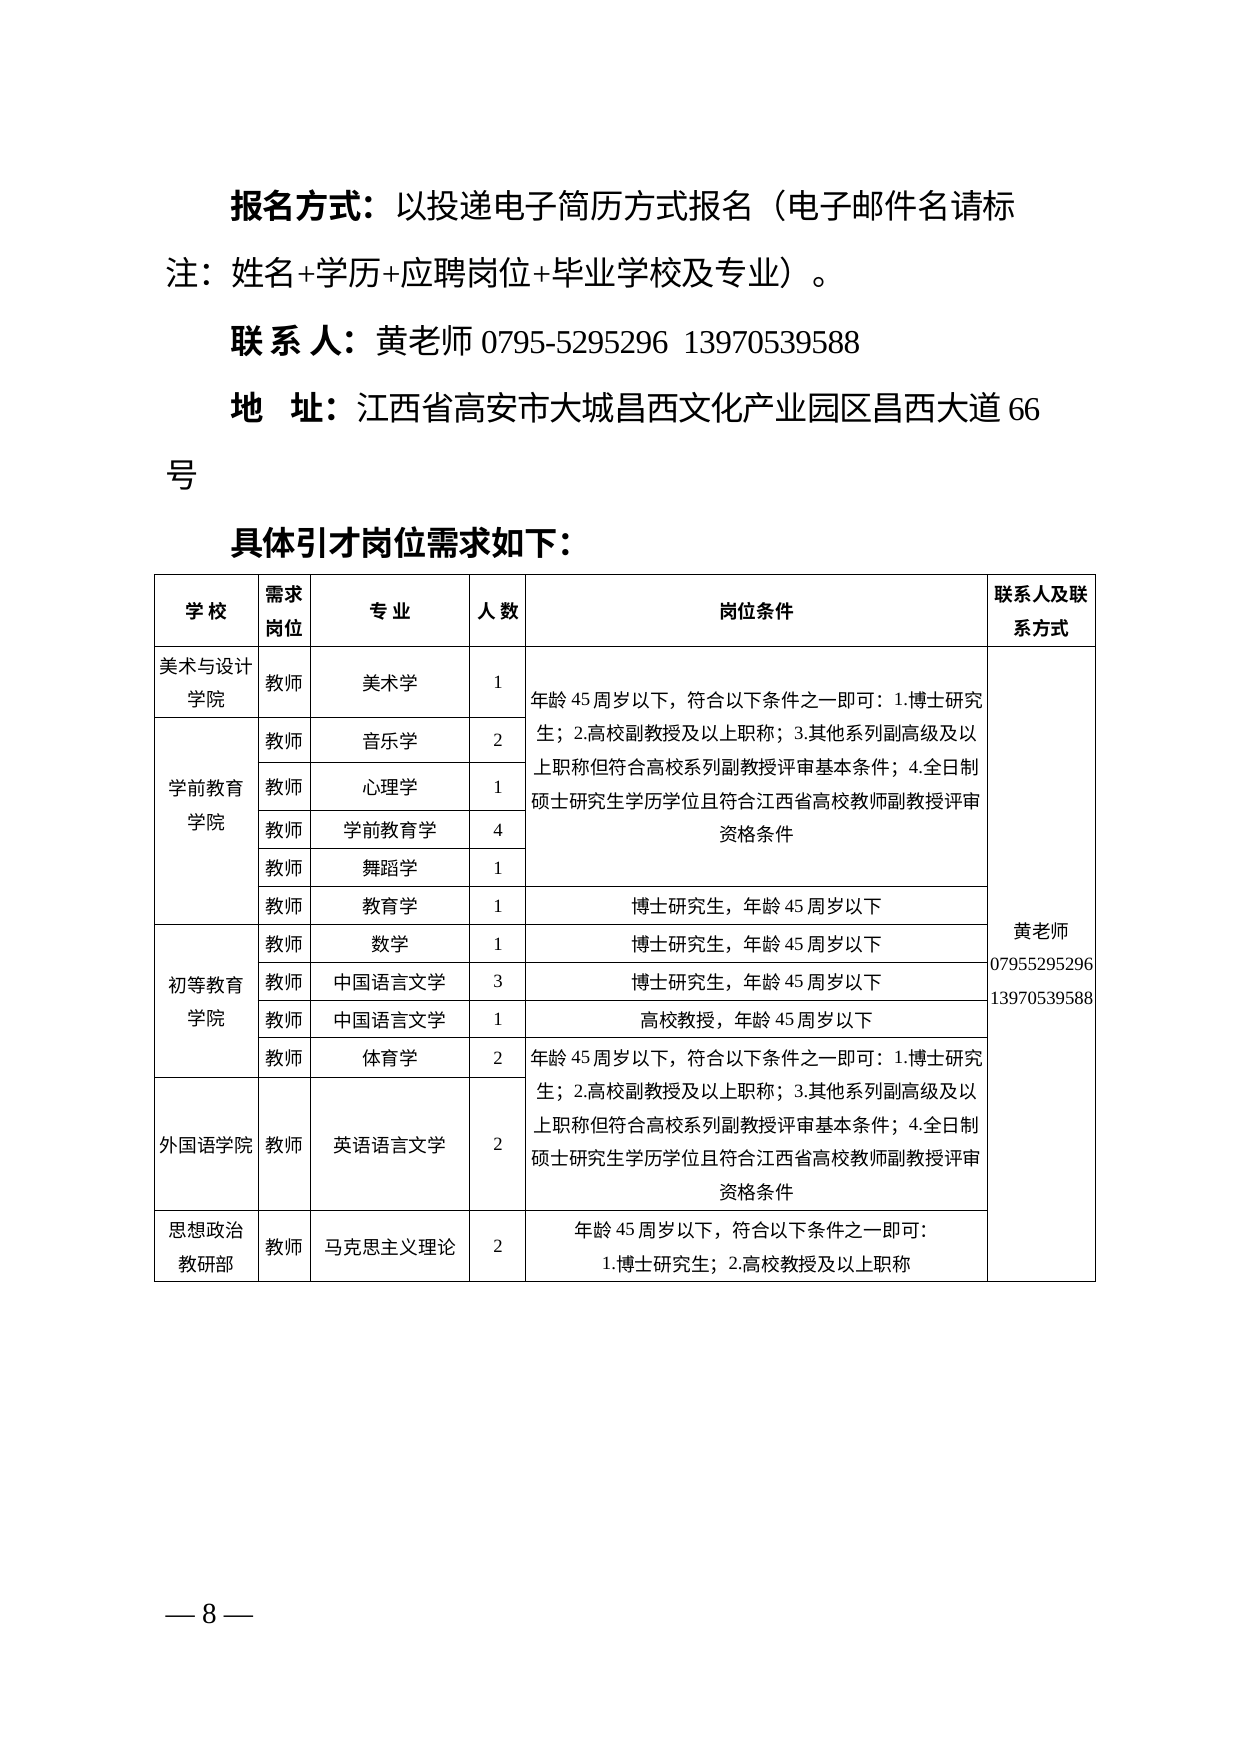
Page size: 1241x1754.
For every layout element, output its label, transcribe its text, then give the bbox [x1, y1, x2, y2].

table_cell 教师 [259, 1211, 310, 1281]
table_cell 2 [470, 1211, 525, 1281]
table_cell 教师 [259, 849, 310, 886]
table_cell 1 [470, 647, 525, 717]
table_cell 英语语言文学 [311, 1078, 469, 1210]
table_cell 1 [470, 763, 525, 810]
table_cell 教师 [259, 647, 310, 717]
table_cell 2 [470, 718, 525, 762]
table_cell 中国语言文学 [311, 1001, 469, 1037]
table_cell 外国语学院 [155, 1078, 258, 1210]
table_header 学 校 [155, 575, 258, 646]
table_cell 教师 [259, 887, 310, 924]
table_cell 年龄45周岁以下，符合以下条件之一即可： 1.博士研究生；2.高校教授及以上职称 [526, 1211, 987, 1281]
text 具体引才岗位需求如下： [165, 507, 1075, 574]
table_cell 教师 [259, 1078, 310, 1210]
table_cell 3 [470, 963, 525, 999]
table_header 专 业 [311, 575, 469, 646]
table_cell 数学 [311, 925, 469, 962]
text 报名方式：以投递电子简历方式报名（电子邮件名请标注：姓名+学历+应聘岗位+毕业学校及专业）。 [165, 170, 1075, 305]
table_cell 教师 [259, 718, 310, 762]
table_cell 初等教育 学院 [155, 925, 258, 1077]
table_cell 教育学 [311, 887, 469, 924]
table_cell 学前教育 学院 [155, 718, 258, 924]
table_cell 黄老师 07955295296 13970539588 [988, 647, 1095, 1281]
table_cell 音乐学 [311, 718, 469, 762]
table_header 联系人及联系方式 [988, 575, 1095, 646]
table_cell 中国语言文学 [311, 963, 469, 999]
table_cell 博士研究生，年龄45周岁以下 [526, 887, 987, 924]
table_cell 博士研究生，年龄45周岁以下 [526, 925, 987, 962]
table_cell 教师 [259, 811, 310, 848]
table_cell 1 [470, 887, 525, 924]
table_cell 年龄45周岁以下，符合以下条件之一即可：1.博士研究生；2.高校副教授及以上职称；3.其他系列副高级及以上职称但符合高校系列副教授评审基本条件；4.全日制硕士研究生学历学位且符合江西省高校教师副教授评审资格条件 [526, 1038, 987, 1210]
table_cell 马克思主义理论 [311, 1211, 469, 1281]
table_cell 2 [470, 1078, 525, 1210]
table_cell 教师 [259, 1001, 310, 1037]
table_cell 博士研究生，年龄45周岁以下 [526, 963, 987, 999]
table_cell 美术学 [311, 647, 469, 717]
table_cell 1 [470, 849, 525, 886]
table_cell 4 [470, 811, 525, 848]
table_cell 年龄45周岁以下，符合以下条件之一即可：1.博士研究生；2.高校副教授及以上职称；3.其他系列副高级及以上职称但符合高校系列副教授评审基本条件；4.全日制硕士研究生学历学位且符合江西省高校教师副教授评审资格条件 [526, 647, 987, 886]
table_cell 美术与设计学院 [155, 647, 258, 717]
table_cell 思想政治 教研部 [155, 1211, 258, 1281]
table_cell 教师 [259, 763, 310, 810]
table_header 人 数 [470, 575, 525, 646]
table_cell 1 [470, 925, 525, 962]
table_cell 心理学 [311, 763, 469, 810]
table_cell 教师 [259, 963, 310, 999]
table_cell 1 [470, 1001, 525, 1037]
table_cell 教师 [259, 925, 310, 962]
table_header 岗位条件 [526, 575, 987, 646]
table_cell 舞蹈学 [311, 849, 469, 886]
table_cell 学前教育学 [311, 811, 469, 848]
text 联 系 人：黄老师 0795-5295296 13970539588‬ [165, 305, 1075, 372]
table_cell 高校教授，年龄45周岁以下 [526, 1001, 987, 1037]
text 地 址：江西省高安市大城昌西文化产业园区昌西大道66号 [165, 372, 1075, 507]
table_cell 体育学 [311, 1038, 469, 1077]
table_cell 2 [470, 1038, 525, 1077]
table_header 需求岗位 [259, 575, 310, 646]
table_cell 教师 [259, 1038, 310, 1077]
